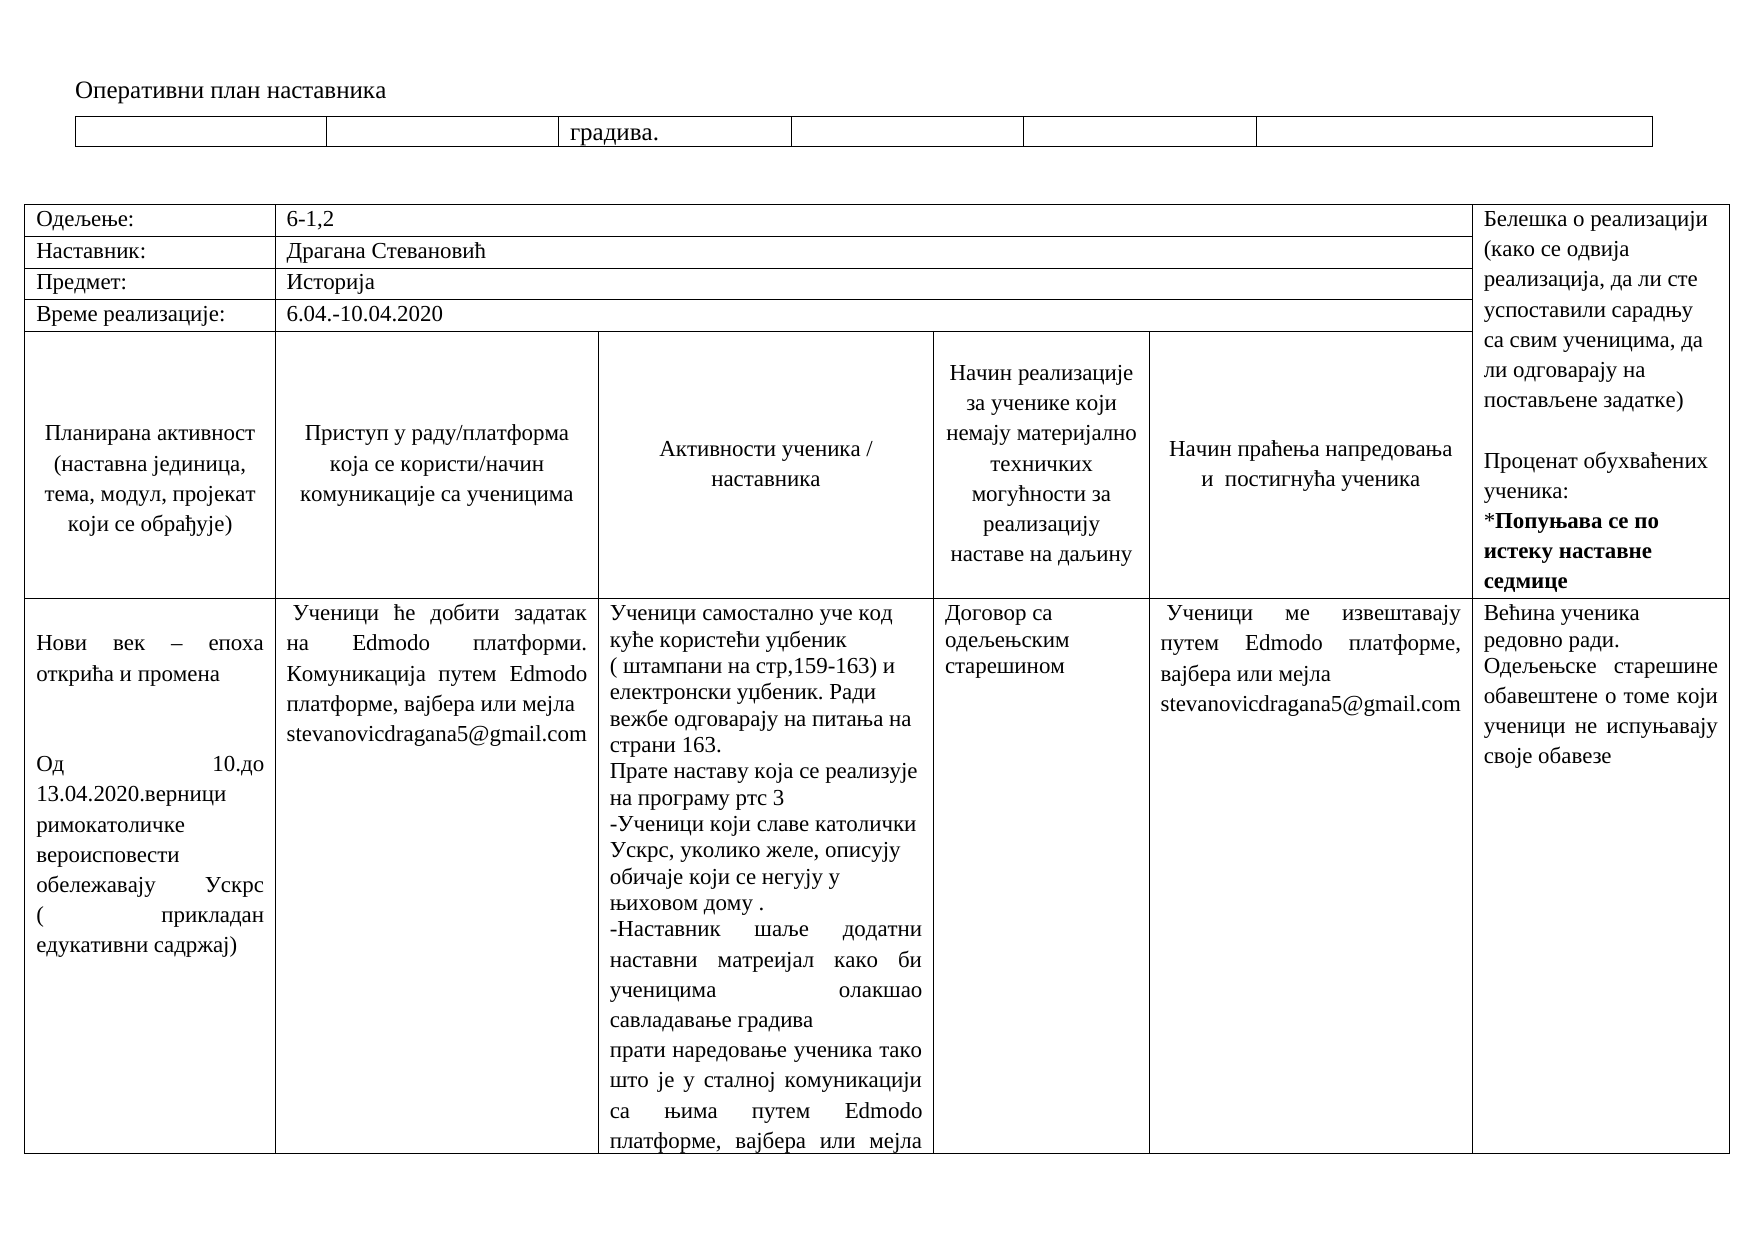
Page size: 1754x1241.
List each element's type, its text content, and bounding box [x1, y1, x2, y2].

table_cell Приступ у раду/платформа која се користи/начин комуникације са ученицима [276, 332, 598, 598]
table_cell Наставник: [25, 237, 275, 267]
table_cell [1150, 599, 1472, 1153]
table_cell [25, 599, 275, 1153]
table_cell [792, 117, 1023, 146]
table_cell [76, 117, 326, 146]
table_cell Планирана активност (наставна јединица, тема, модул, пројекат који се обрађује) [25, 332, 275, 598]
table_cell Драгана Стевановић [276, 237, 1472, 267]
table_cell Активности ученика / наставника [599, 332, 933, 598]
table_cell Време реализације: [25, 300, 275, 331]
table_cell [327, 117, 558, 146]
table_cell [934, 599, 1149, 1153]
table_cell Начин реализације за ученике који немају материјално техничких могућности за реализацију наставе на даљину [934, 332, 1149, 598]
table_header Одељење: [25, 205, 275, 236]
table_header Белешка о реализацији (како се одвија реализација, да ли сте успоставили сарадњу са свим ученицима, да ли одговарају на постављене задатке) Проценат обухваћених ученика: *Попуњава се по истеку наставне седмице [1473, 205, 1729, 598]
table_header 6-1,2 [276, 205, 1472, 236]
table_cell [276, 599, 598, 1153]
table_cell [1024, 117, 1256, 146]
table_cell Историја [276, 269, 1472, 299]
table_cell [1257, 117, 1652, 146]
table_cell Предмет: [25, 269, 275, 299]
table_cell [559, 117, 791, 146]
table_cell 6.04.-10.04.2020 [276, 300, 1472, 331]
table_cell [1473, 599, 1729, 1153]
table_cell Начин праћења напредовања и постигнућа ученика [1150, 332, 1472, 598]
